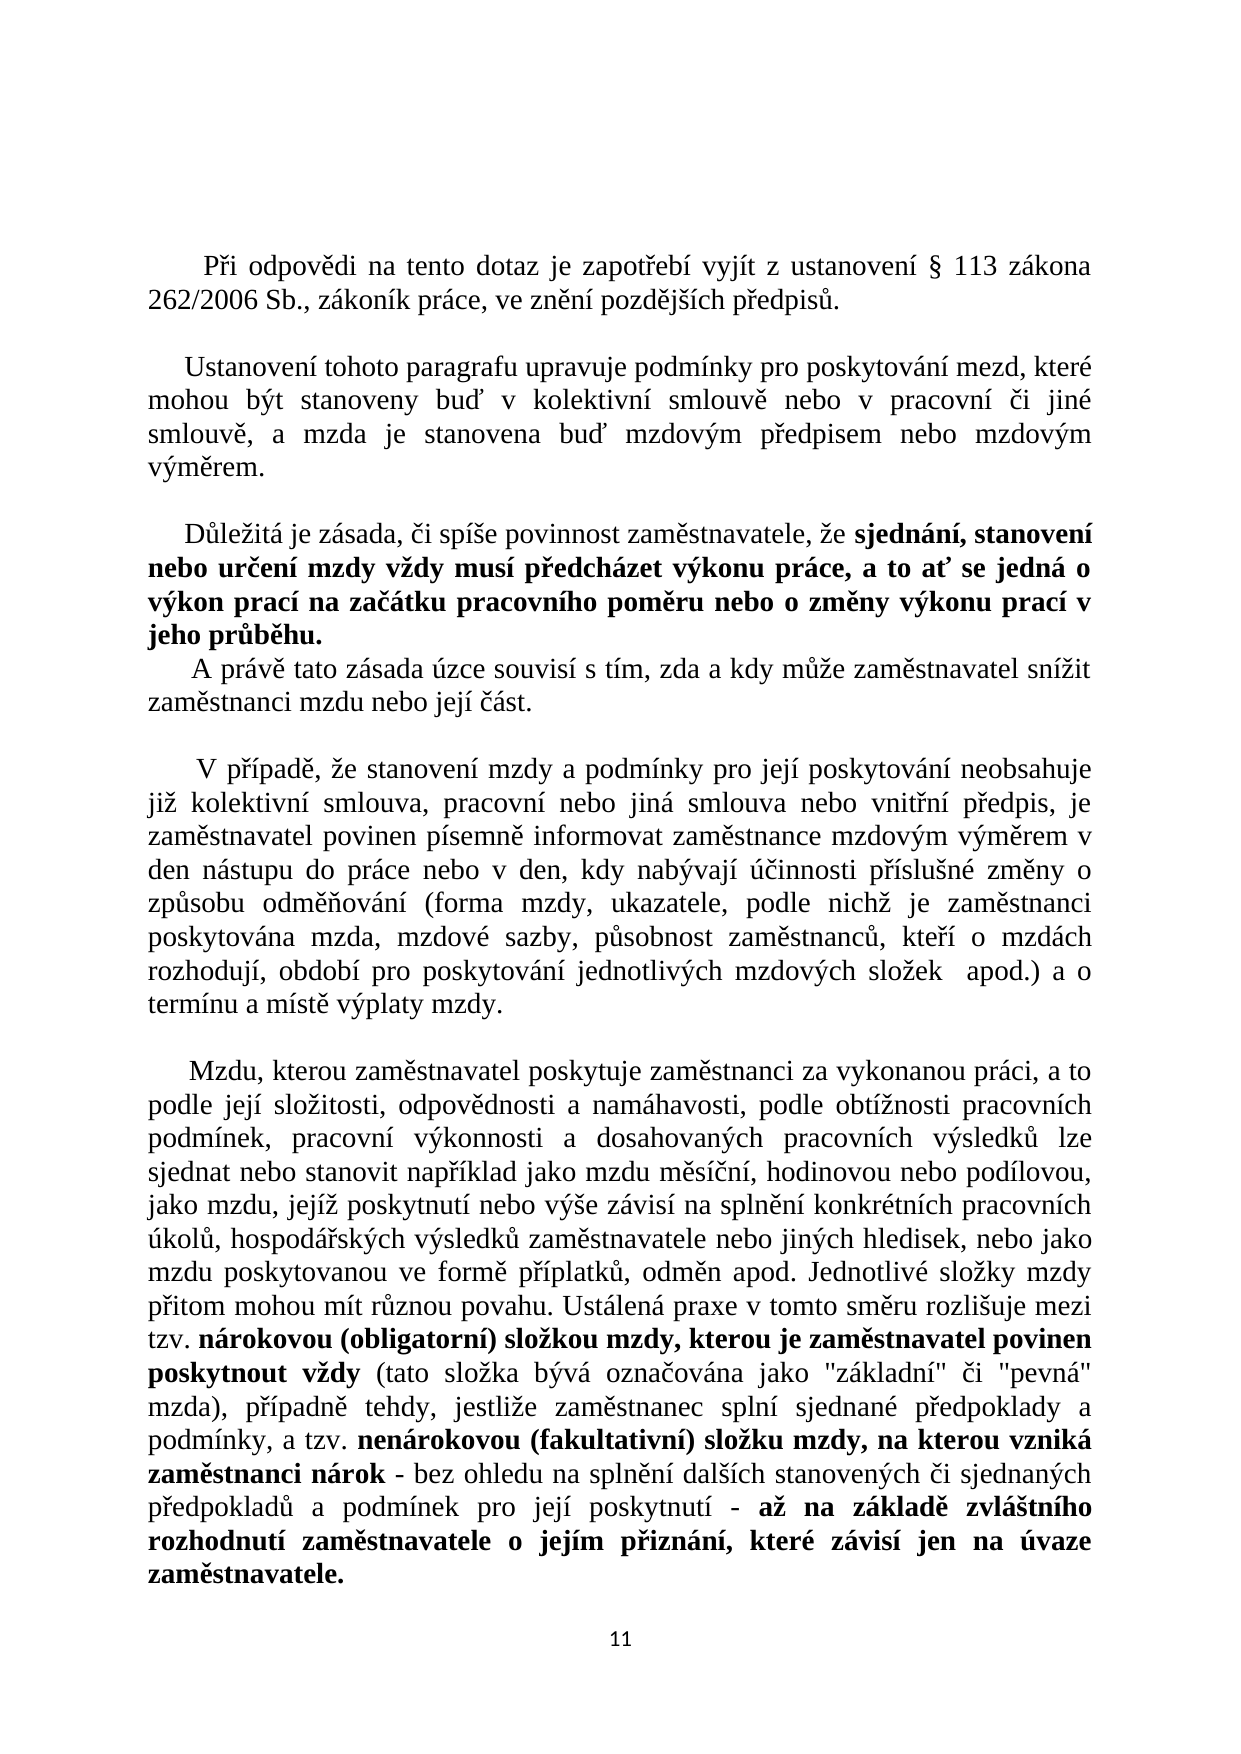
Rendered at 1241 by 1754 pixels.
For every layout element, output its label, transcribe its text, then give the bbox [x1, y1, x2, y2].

text Ustanovení tohoto paragrafu upravuje podmínky pro poskytování mezd, které mohou být stanoveny buď v kolektivní smlouvě nebo v pracovní či jiné smlouvě, a mzda je stanovena buď mzdovým předpisem nebo mzdovým výměrem. [148, 349, 1093, 483]
text Při odpovědi na tento dotaz je zapotřebí vyjít z ustanovení § 113 zákona 262/2006 Sb., zákoník práce, ve znění pozdějších předpisů. [148, 248, 1093, 315]
text A právě tato zásada úzce souvisí s tím, zda a kdy může zaměstnavatel snížit zaměstnanci mzdu nebo její část. [148, 651, 1093, 718]
text V případě, že stanovení mzdy a podmínky pro její poskytování neobsahuje již kolektivní smlouva, pracovní nebo jiná smlouva nebo vnitřní předpis, je zaměstnavatel povinen písemně informovat zaměstnance mzdovým výměrem v den nástupu do práce nebo v den, kdy nabývají účinnosti příslušné změny o způsobu odměňování (forma mzdy, ukazatele, podle nichž je zaměstnanci poskytována mzda, mzdové sazby, působnost zaměstnanců, kteří o mzdách rozhodují, období pro poskytování jednotlivých mzdových složek apod.) a o termínu a místě výplaty mzdy. [148, 751, 1093, 1020]
text Důležitá je zásada, či spíše povinnost zaměstnavatele, že sjednání, stanovení nebo určení mzdy vždy musí předcházet výkonu práce, a to ať se jedná o výkon prací na začátku pracovního poměru nebo o změny výkonu prací v jeho průběhu. [148, 517, 1093, 651]
text Mzdu, kterou zaměstnavatel poskytuje zaměstnanci za vykonanou práci, a to podle její složitosti, odpovědnosti a namáhavosti, podle obtížnosti pracovních podmínek, pracovní výkonnosti a dosahovaných pracovních výsledků lze sjednat nebo stanovit například jako mzdu měsíční, hodinovou nebo podílovou, jako mzdu, jejíž poskytnutí nebo výše závisí na splnění konkrétních pracovních úkolů, hospodářských výsledků zaměstnavatele nebo jiných hledisek, nebo jako mzdu poskytovanou ve formě příplatků, odměn apod. Jednotlivé složky mzdy přitom mohou mít různou povahu. Ustálená praxe v tomto směru rozlišuje mezi tzv. nárokovou (obligatorní) složkou mzdy, kterou je zaměstnavatel povinen poskytnout vždy (tato složka bývá označována jako "základní" či "pevná" mzda), případně tehdy, jestliže zaměstnanec splní sjednané předpoklady a podmínky, a tzv. nenárokovou (fakultativní) složku mzdy, na kterou vzniká zaměstnanci nárok - bez ohledu na splnění dalších stanovených či sjednaných předpokladů a podmínek pro její poskytnutí - až na základě zvláštního rozhodnutí zaměstnavatele o jejím přiznání, které závisí jen na úvaze zaměstnavatele. [148, 1053, 1093, 1590]
